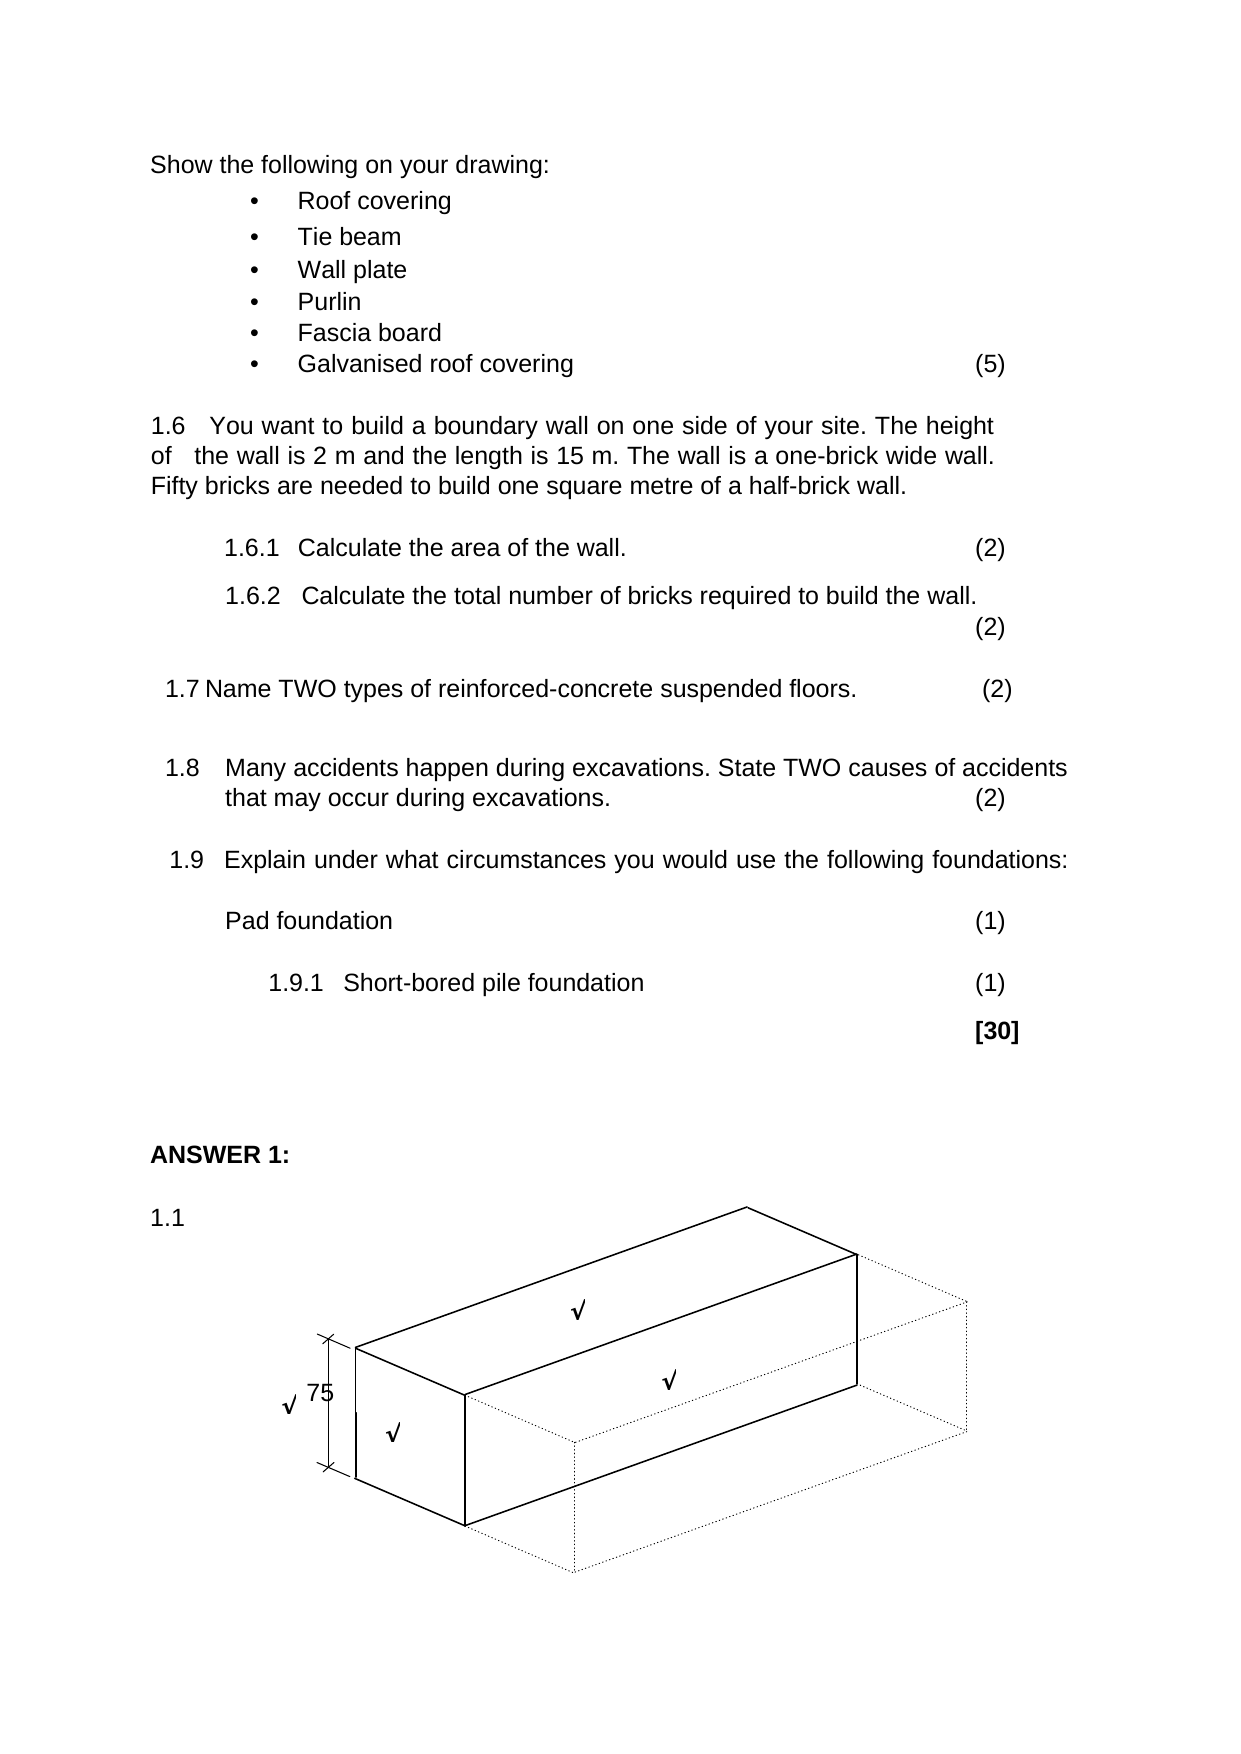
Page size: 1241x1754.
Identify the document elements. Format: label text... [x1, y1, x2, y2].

list Many accidents happen during excavations. State TWO causes of accidents that may occur during excavations. (2) [165, 753, 1077, 811]
text Pad foundation (1) [150, 906, 1090, 935]
text 1.6.2 Calculate the total number of bricks required to build the wall. (2) [150, 581, 1090, 641]
list Roof covering [250, 186, 1077, 215]
list Explain under what circumstances you would use the following foundations: [169, 845, 1077, 903]
text ANSWER 1: [150, 1140, 1090, 1169]
list Short-bored pile foundation (1) [268, 968, 1077, 997]
text [30] [393, 1016, 1077, 1044]
list Wall plate [250, 256, 1077, 284]
list Galvanised roof covering (5) [250, 349, 1077, 378]
list Fascia board [250, 318, 1077, 347]
list Name TWO types of reinforced-concrete suspended floors. (2) [165, 674, 1077, 703]
text 1.6 You want to build a boundary wall on one side of your site. The height of the wall is 2 m and the length is 15 m. The wall is a one-brick wide wall. Fifty bricks are needed to build one square metre of a half-brick wall. [151, 411, 997, 500]
list Calculate the area of the wall. (2) [224, 533, 1077, 562]
list Tie beam [250, 222, 1077, 250]
text Show the following on your drawing: [150, 150, 1090, 179]
list Purlin [250, 287, 1077, 315]
